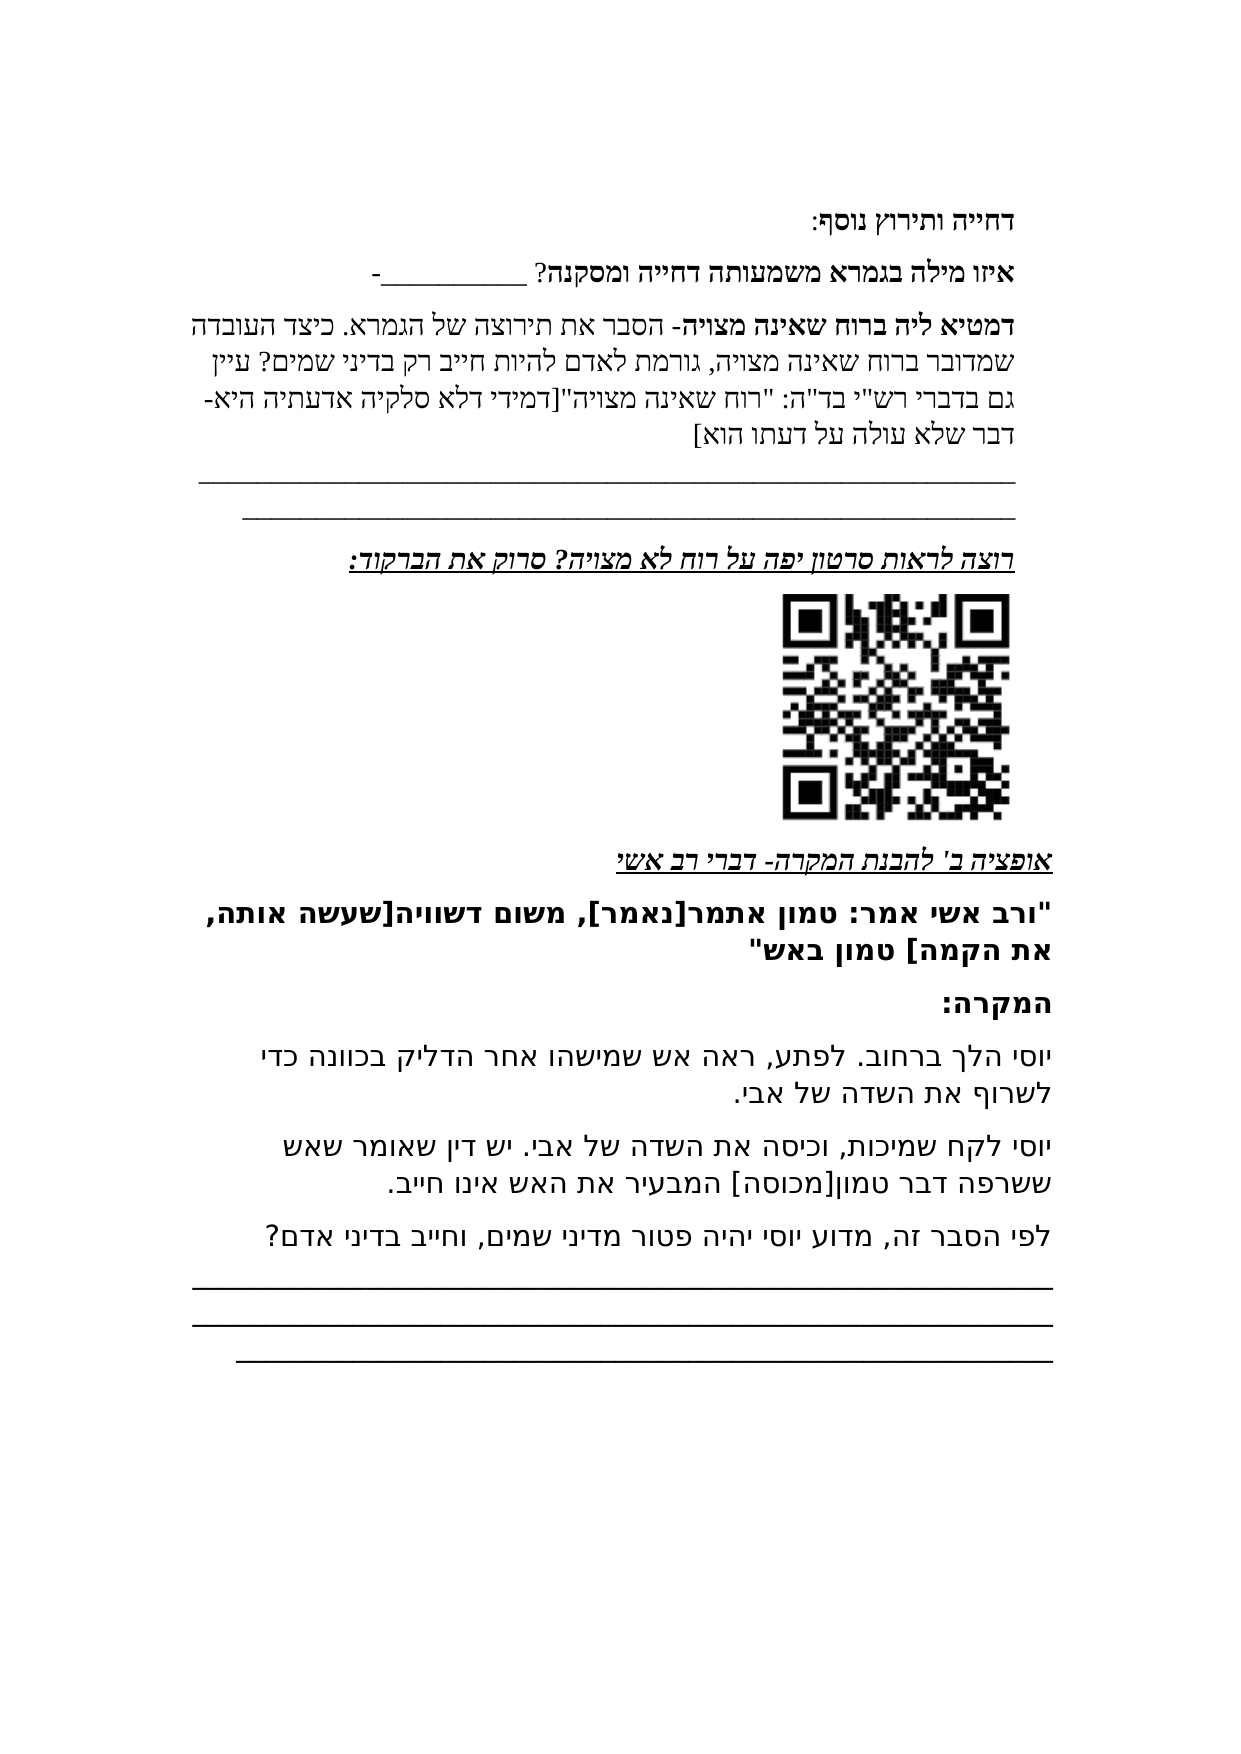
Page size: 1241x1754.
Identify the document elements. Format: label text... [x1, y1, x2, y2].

text איזו מילה בגמרא משמעותה דחייה ומסקנה? __________- [187, 256, 1015, 289]
text דחייה ותירוץ נוסף: [187, 203, 1015, 236]
text אופציה ב' להבנת המקרה- דברי רב אשי [187, 843, 1053, 877]
picture [780, 594, 1016, 825]
text רוצה לראות סרטון יפה על רוח לא מצויה? סרוק את הברקוד: [187, 542, 1015, 576]
text המקרה: [187, 986, 1053, 1020]
text יוסי לקח שמיכות, וכיסה את השדה של אבי. יש דין שאומר שאש ששרפה דבר טמון[מכוסה] המבעיר את האש אינו חייב. [187, 1129, 1053, 1200]
text יוסי הלך ברחוב. לפתע, ראה אש שמישהו אחר הדליק בכוונה כדי לשרוף את השדה של אבי. [187, 1039, 1053, 1110]
text לפי הסבר זה, מדוע יוסי יהיה פטור מדיני שמים, וחייב בדיני אדם? ______________________________________________________________________________________________________________________________________________________________________________ [187, 1219, 1053, 1363]
text דמטיא ליה ברוח שאינה מצויה- הסבר את תירוצה של הגמרא. כיצד העובדה שמדובר ברוח שאינה מצויה, גורמת לאדם להיות חייב רק בדיני שמים? עיין גם בדברי רש"י בד"ה: "רוח שאינה מצויה"[דמידי דלא סלקיה אדעתיה היא- דבר שלא עולה על דעתו הוא] _____________________________________________________________________________________________________________ [187, 308, 1015, 523]
text "ורב אשי אמר: טמון אתמר[נאמר], משום דשוויה[שעשה אותה, את הקמה] טמון באש" [187, 896, 1053, 967]
